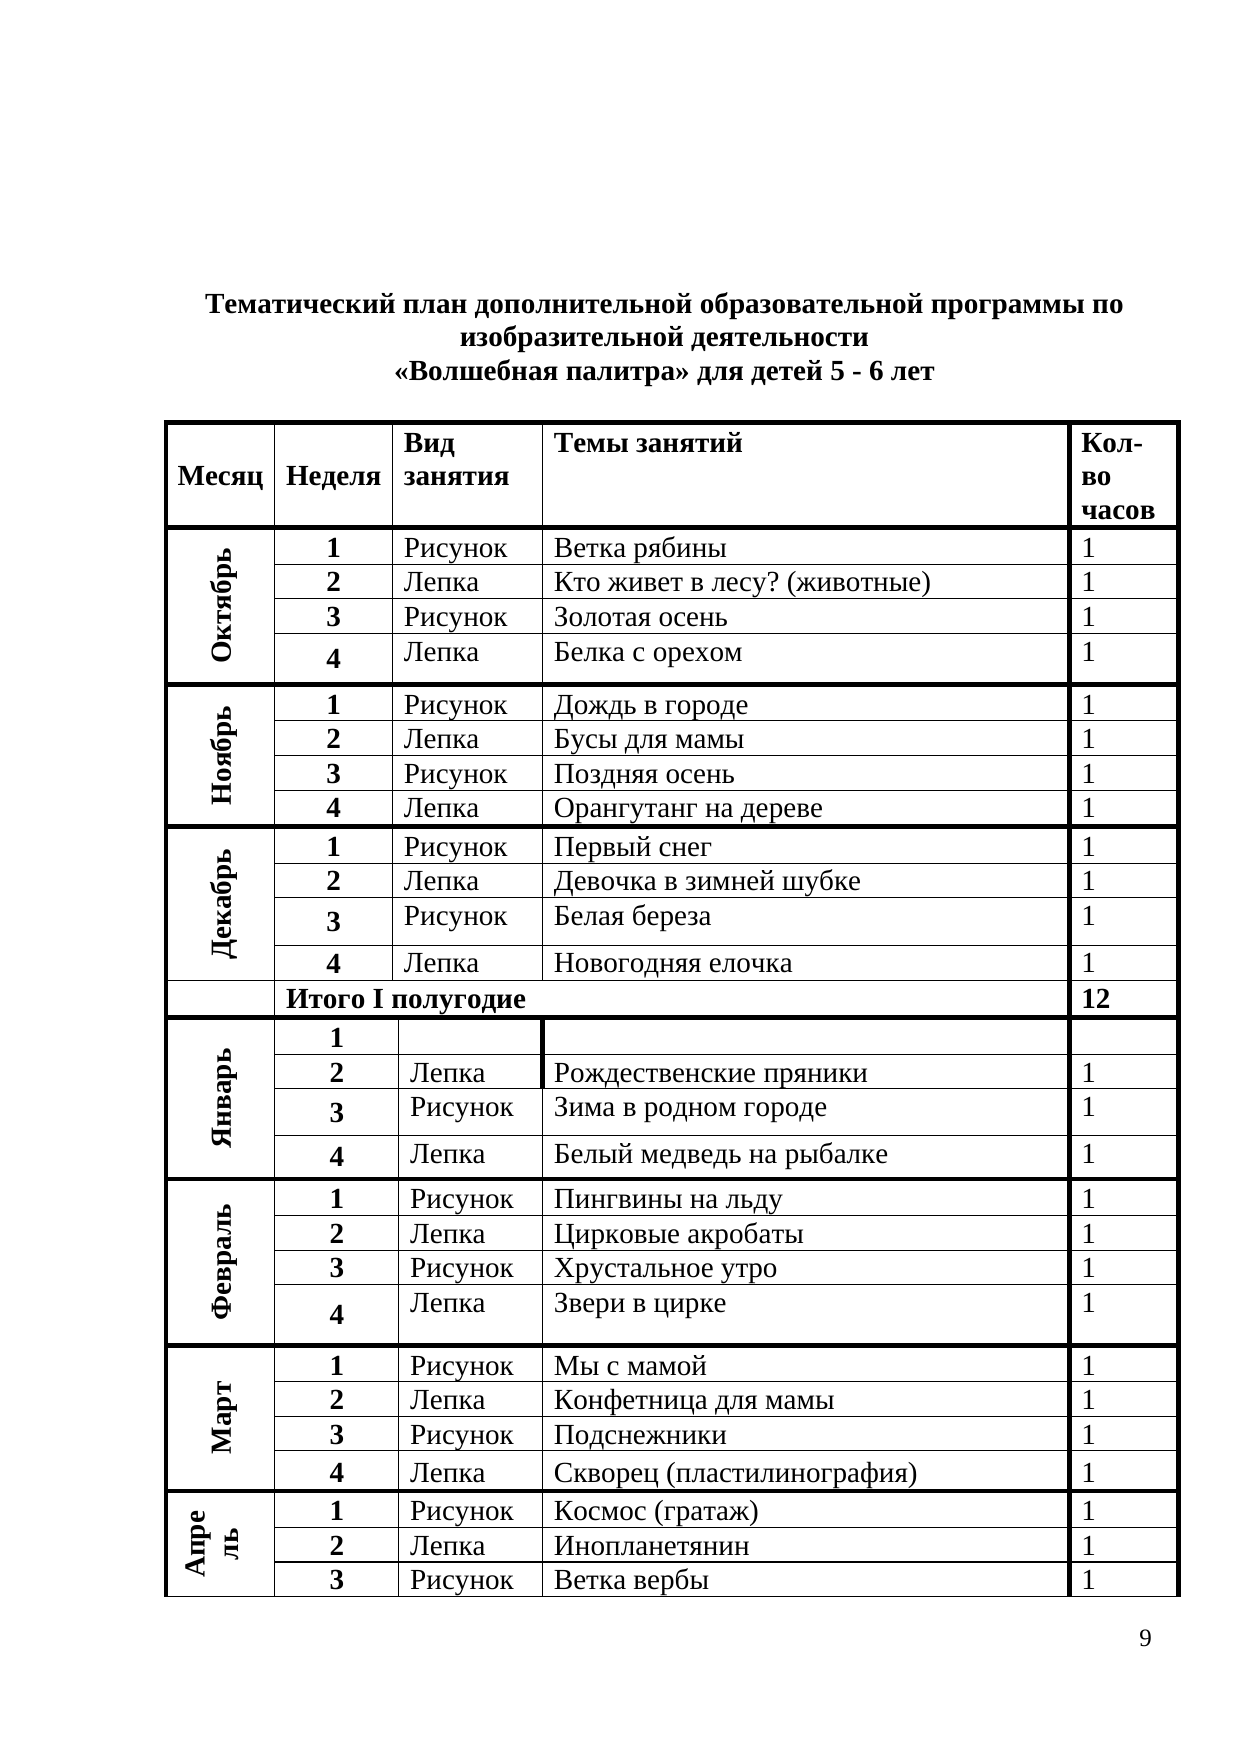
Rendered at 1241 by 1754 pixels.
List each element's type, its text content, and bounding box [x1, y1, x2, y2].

table_header Темы занятий [543, 425, 1067, 525]
table_cell 2 [275, 864, 392, 897]
table_cell 1 [1072, 1055, 1176, 1088]
table_cell Лепка [393, 864, 542, 897]
table_cell Ветка рябины [543, 530, 1067, 563]
table_cell 1 [1072, 1382, 1176, 1416]
table_cell 1 [275, 1493, 398, 1527]
table_cell 1 [275, 829, 392, 862]
table_cell 3 [275, 756, 392, 789]
table_cell Рисунок [393, 756, 542, 789]
table_cell 1 [275, 687, 392, 720]
table_cell Пингвины на льду [543, 1181, 1067, 1215]
table_cell 1 [1072, 687, 1176, 720]
table_cell Лепка [399, 1382, 542, 1416]
table_cell [399, 1020, 540, 1054]
table_cell Новогодняя елочка [543, 946, 1067, 980]
table_cell 1 [275, 1348, 398, 1381]
table_cell 2 [275, 721, 392, 755]
table_cell 2 [275, 1382, 398, 1416]
table_cell [545, 1020, 1067, 1054]
table_cell Инопланетянин [543, 1528, 1067, 1561]
table_cell 3 [275, 1417, 398, 1450]
text «Волшебная палитра» для детей 5 - 6 лет [177, 353, 1152, 386]
table_cell 1 [1072, 599, 1176, 633]
table_cell 1 [1072, 829, 1176, 862]
table_cell 2 [275, 1528, 398, 1561]
table_cell Январь [168, 1020, 274, 1177]
table_cell Цирковые акробаты [543, 1216, 1067, 1249]
table_cell [1072, 1020, 1176, 1054]
table_cell Рисунок [399, 1348, 542, 1381]
table_header Кол-во часов [1072, 425, 1176, 525]
table_cell 1 [1072, 634, 1176, 682]
table_cell 1 [1072, 898, 1176, 944]
table_cell 2 [275, 1055, 398, 1088]
table_cell Конфетница для мамы [543, 1382, 1067, 1416]
table_cell Лепка [399, 1528, 542, 1561]
table_cell Дождь в городе [543, 687, 1067, 720]
table_cell Итого I полугодие [275, 981, 1067, 1015]
table_cell Звери в цирке [543, 1285, 1067, 1343]
table_cell 2 [275, 565, 392, 598]
table_cell Зима в родном городе [543, 1089, 1067, 1135]
table_cell Лепка [399, 1451, 542, 1488]
table_cell Лепка [399, 1216, 542, 1249]
table_cell 3 [275, 1089, 398, 1135]
table_cell Кто живет в лесу? (животные) [543, 565, 1067, 598]
table_cell Рисунок [393, 829, 542, 862]
table_cell 12 [1072, 981, 1176, 1015]
table_cell [168, 981, 274, 1015]
table_cell 1 [275, 1181, 398, 1215]
table_cell Подснежники [543, 1417, 1067, 1450]
table_cell Мы с мамой [543, 1348, 1067, 1381]
table_cell Рисунок [399, 1563, 542, 1596]
table_cell 1 [1072, 1493, 1176, 1527]
table_cell 3 [275, 1251, 398, 1284]
table_header Неделя [275, 425, 392, 525]
table_cell Поздняя осень [543, 756, 1067, 789]
table_cell Первый снег [543, 829, 1067, 862]
table_cell Лепка [393, 791, 542, 824]
table_cell Рисунок [399, 1089, 542, 1135]
table_cell 3 [275, 1563, 398, 1596]
table_cell 1 [1072, 1089, 1176, 1135]
table_cell Февраль [168, 1181, 274, 1343]
table_cell Лепка [399, 1136, 542, 1177]
table_cell Рисунок [399, 1251, 542, 1284]
table_cell Рисунок [393, 687, 542, 720]
table_cell 3 [275, 898, 392, 944]
table_cell 1 [1072, 1285, 1176, 1343]
table_cell Декабрь [168, 829, 274, 980]
table_cell Лепка [393, 946, 542, 980]
table_cell 4 [275, 791, 392, 824]
table_cell Рисунок [393, 898, 542, 944]
table_cell Ноябрь [168, 687, 274, 824]
table_cell Рождественские пряники [545, 1055, 1067, 1088]
table_cell Рисунок [399, 1493, 542, 1527]
table_cell 1 [1072, 791, 1176, 824]
table_cell Скворец (пластилинография) [543, 1451, 1067, 1488]
table_cell Октябрь [168, 530, 274, 682]
table_cell 1 [1072, 530, 1176, 563]
table_cell 1 [1072, 756, 1176, 789]
table_cell 1 [1072, 1216, 1176, 1249]
table_cell 1 [1072, 946, 1176, 980]
table_cell 1 [1072, 1251, 1176, 1284]
table_cell Белая береза [543, 898, 1067, 944]
table_cell Лепка [393, 634, 542, 682]
table_cell Золотая осень [543, 599, 1067, 633]
table_cell Апрель [168, 1493, 274, 1596]
table_cell 1 [1072, 1528, 1176, 1561]
table_header Вид занятия [393, 425, 542, 525]
table_cell Рисунок [399, 1417, 542, 1450]
table_cell Лепка [393, 721, 542, 755]
table_cell Хрустальное утро [543, 1251, 1067, 1284]
table_cell Бусы для мамы [543, 721, 1067, 755]
table_cell 3 [275, 599, 392, 633]
table_header Месяц [168, 425, 274, 525]
table_cell 4 [275, 1136, 398, 1177]
table_cell 1 [1072, 1348, 1176, 1381]
table_cell 1 [275, 530, 392, 563]
table_cell 1 [275, 1020, 398, 1054]
table_cell Рисунок [393, 599, 542, 633]
table_cell 1 [1072, 1136, 1176, 1177]
table_cell Рисунок [393, 530, 542, 563]
table_cell 4 [275, 946, 392, 980]
table_cell Орангутанг на дереве [543, 791, 1067, 824]
table_cell Белка с орехом [543, 634, 1067, 682]
table_cell 4 [275, 634, 392, 682]
table_cell 1 [1072, 1451, 1176, 1488]
table_cell 1 [1072, 1181, 1176, 1215]
table_cell Космос (гратаж) [543, 1493, 1067, 1527]
table_cell 1 [1072, 864, 1176, 897]
table_cell Лепка [399, 1055, 540, 1088]
table_cell Белый медведь на рыбалке [543, 1136, 1067, 1177]
table_cell Рисунок [399, 1181, 542, 1215]
table_cell Март [168, 1348, 274, 1488]
table_cell 2 [275, 1216, 398, 1249]
text Тематический план дополнительной образовательной программы по изобразительной деятельности [177, 286, 1152, 353]
table_cell Лепка [399, 1285, 542, 1343]
table_cell 1 [1072, 1417, 1176, 1450]
table_cell 1 [1072, 721, 1176, 755]
table_cell 1 [1072, 565, 1176, 598]
table_cell Лепка [393, 565, 542, 598]
table_cell 4 [275, 1285, 398, 1343]
table_cell 1 [1072, 1563, 1176, 1596]
table_cell 4 [275, 1451, 398, 1488]
table_cell Ветка вербы [543, 1563, 1067, 1596]
table_cell Девочка в зимней шубке [543, 864, 1067, 897]
